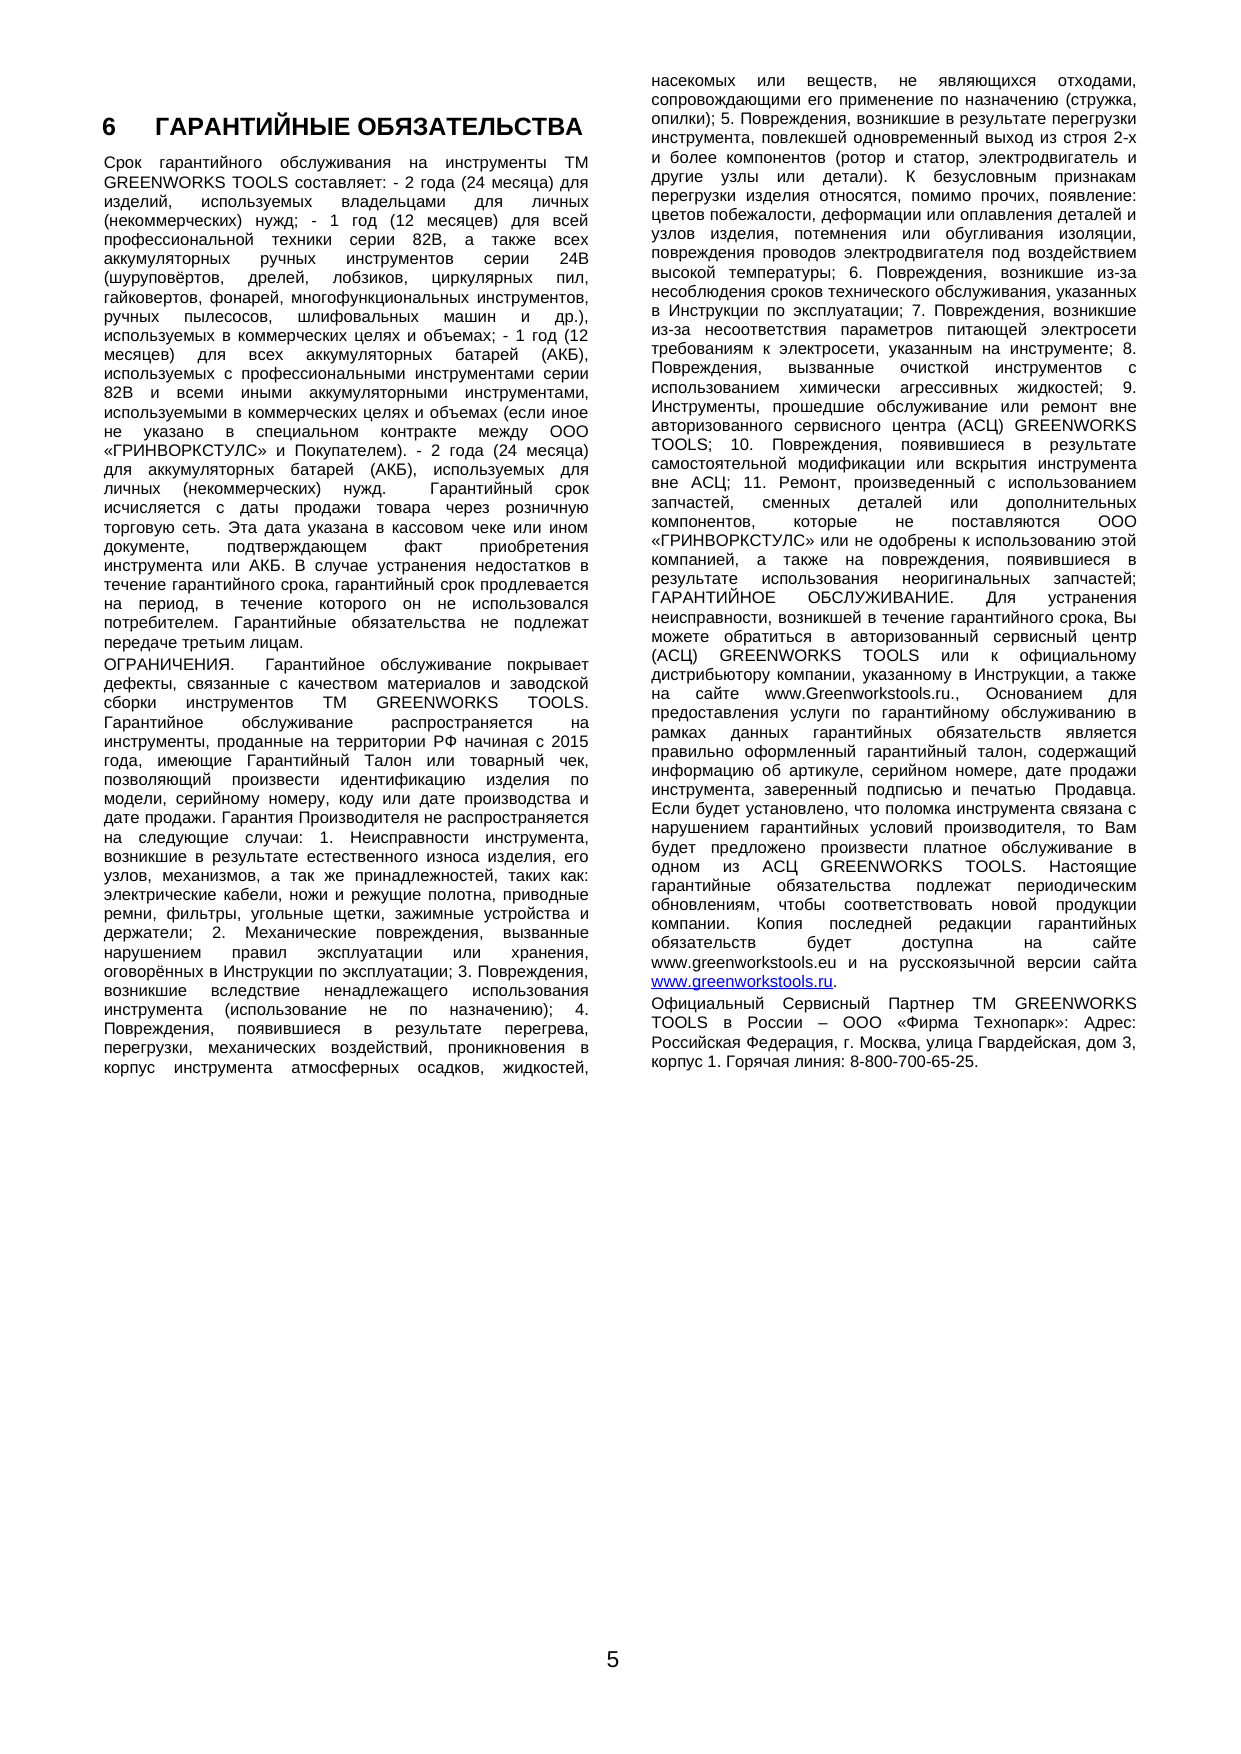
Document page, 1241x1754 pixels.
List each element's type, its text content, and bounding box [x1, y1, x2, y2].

subtitle ГАРАНТИЙНЫЕ ОБЯЗАТЕЛЬСТВА [102, 112, 589, 141]
list ОГРАНИЧЕНИЯ. Гарантийное обслуживание покрывает дефекты, связанные с качеством материалов и заводской сборки инструментов TM GREENWORKS TOOLS. Гарантийное обслуживание распространяется на инструменты, проданные на территории РФ начиная с 2015 года, имеющие Гарантийный Талон или товарный чек, позволяющий произвести идентификацию изделия по модели, серийному номеру, коду или дате производства и дате продажи. Гарантия Производителя не распространяется на следующие случаи: 1. Неисправности инструмента, возникшие в результате естественного износа изделия, его узлов, механизмов, а так же принадлежностей, таких как: электрические кабели, ножи и режущие полотна, приводные ремни, фильтры, угольные щетки, зажимные устройства и держатели; 2. Механические повреждения, вызванные нарушением правил эксплуатации или хранения, оговорённых в Инструкции по эксплуатации; 3. Повреждения, возникшие вследствие ненадлежащего использования инструмента (использование не по назначению); 4. Повреждения, появившиеся в результате перегрева, перегрузки, механических воздействий, проникновения в корпус инструмента атмосферных осадков, жидкостей, насекомых или веществ, не являющихся отходами, сопровождающими его применение по назначению (стружка, опилки); 5. Повреждения, возникшие в результате перегрузки инструмента, повлекшей одновременный выход из строя 2-х и более компонентов (ротор и статор, электродвигатель и другие узлы или детали). К безусловным признакам перегрузки изделия относятся, помимо прочих, появление: цветов побежалости, деформации или оплавления деталей и узлов изделия, потемнения или обугливания изоляции, повреждения проводов электродвигателя под воздействием высокой температуры; 6. Повреждения, возникшие из-за несоблюдения сроков технического обслуживания, указанных в Инструкции по эксплуатации; 7. Повреждения, возникшие из-за несоответствия параметров питающей электросети требованиям к электросети, указанным на инструменте; 8. Повреждения, вызванные очисткой инструментов с использованием химически агрессивных жидкостей; 9. Инструменты, прошедшие обслуживание или ремонт вне авторизованного сервисного центра (АСЦ) GREENWORKS TOOLS; 10. Повреждения, появившиеся в результате самостоятельной модификации или вскрытия инструмента вне АСЦ; 11. Ремонт, произведенный с использованием запчастей, сменных деталей или дополнительных компонентов, которые не поставляются ООО «ГРИНВОРКСТУЛС» или не одобрены к использованию этой компанией, а также на повреждения, появившиеся в результате использования неоригинальных запчастей; ГАРАНТИЙНОЕ ОБСЛУЖИВАНИЕ. Для устранения неисправности, возникшей в течение гарантийного срока, Вы можете обратиться в авторизованный сервисный центр (АСЦ) GREENWORKS TOOLS или к официальному дистрибьютору компании, указанному в Инструкции, а также на сайте www.Greenworkstools.ru., Основанием для предоставления услуги по гарантийному обслуживанию в рамках данных гарантийных обязательств является правильно оформленный гарантийный талон, содержащий информацию об артикуле, серийном номере, дате продажи инструмента, заверенный подписью и печатью Продавца. Если будет установлено, что поломка инструмента связана с нарушением гарантийных условий производителя, то Вам будет предложено произвести платное обслуживание в одном из АСЦ GREENWORKS TOOLS. Настоящие гарантийные обязательства подлежат периодическим обновлениям, чтобы соответствовать новой продукции компании. Копия последней редакции гарантийных обязательств будет доступна на сайте www.greenworkstools.eu и на русскоязычной версии сайта www.greenworkstools.ru. [651, 71, 1137, 991]
list Официальный Сервисный Партнер TM GREENWORKS TOOLS в России – ООО «Фирма Технопарк»: Адрес: Российская Федерация, г. Москва, улица Гвардейская, дом 3, корпус 1. Горячая линия: 8-800-700-65-25. [651, 994, 1137, 1071]
list Срок гарантийного обслуживания на инструменты ТМ GREENWORKS TOOLS составляет: - 2 года (24 месяца) для изделий, используемых владельцами для личных (некоммерческих) нужд; - 1 год (12 месяцев) для всей профессиональной техники серии 82В, а также всех аккумуляторных ручных инструментов серии 24В (шуруповёртов, дрелей, лобзиков, циркулярных пил, гайковертов, фонарей, многофункциональных инструментов, ручных пылесосов, шлифовальных машин и др.), используемых в коммерческих целях и объемах; - 1 год (12 месяцев) для всех аккумуляторных батарей (АКБ), используемых с профессиональными инструментами серии 82В и всеми иными аккумуляторными инструментами, используемыми в коммерческих целях и объемах (если иное не указано в специальном контракте между ООО «ГРИНВОРКСТУЛС» и Покупателем). - 2 года (24 месяца) для аккумуляторных батарей (АКБ), используемых для личных (некоммерческих) нужд. Гарантийный срок исчисляется с даты продажи товара через розничную торговую сеть. Эта дата указана в кассовом чеке или ином документе, подтверждающем факт приобретения инструмента или АКБ. В случае устранения недостатков в течение гарантийного срока, гарантийный срок продлевается на период, в течение которого он не использовался потребителем. Гарантийные обязательства не подлежат передаче третьим лицам. [103, 153, 589, 652]
